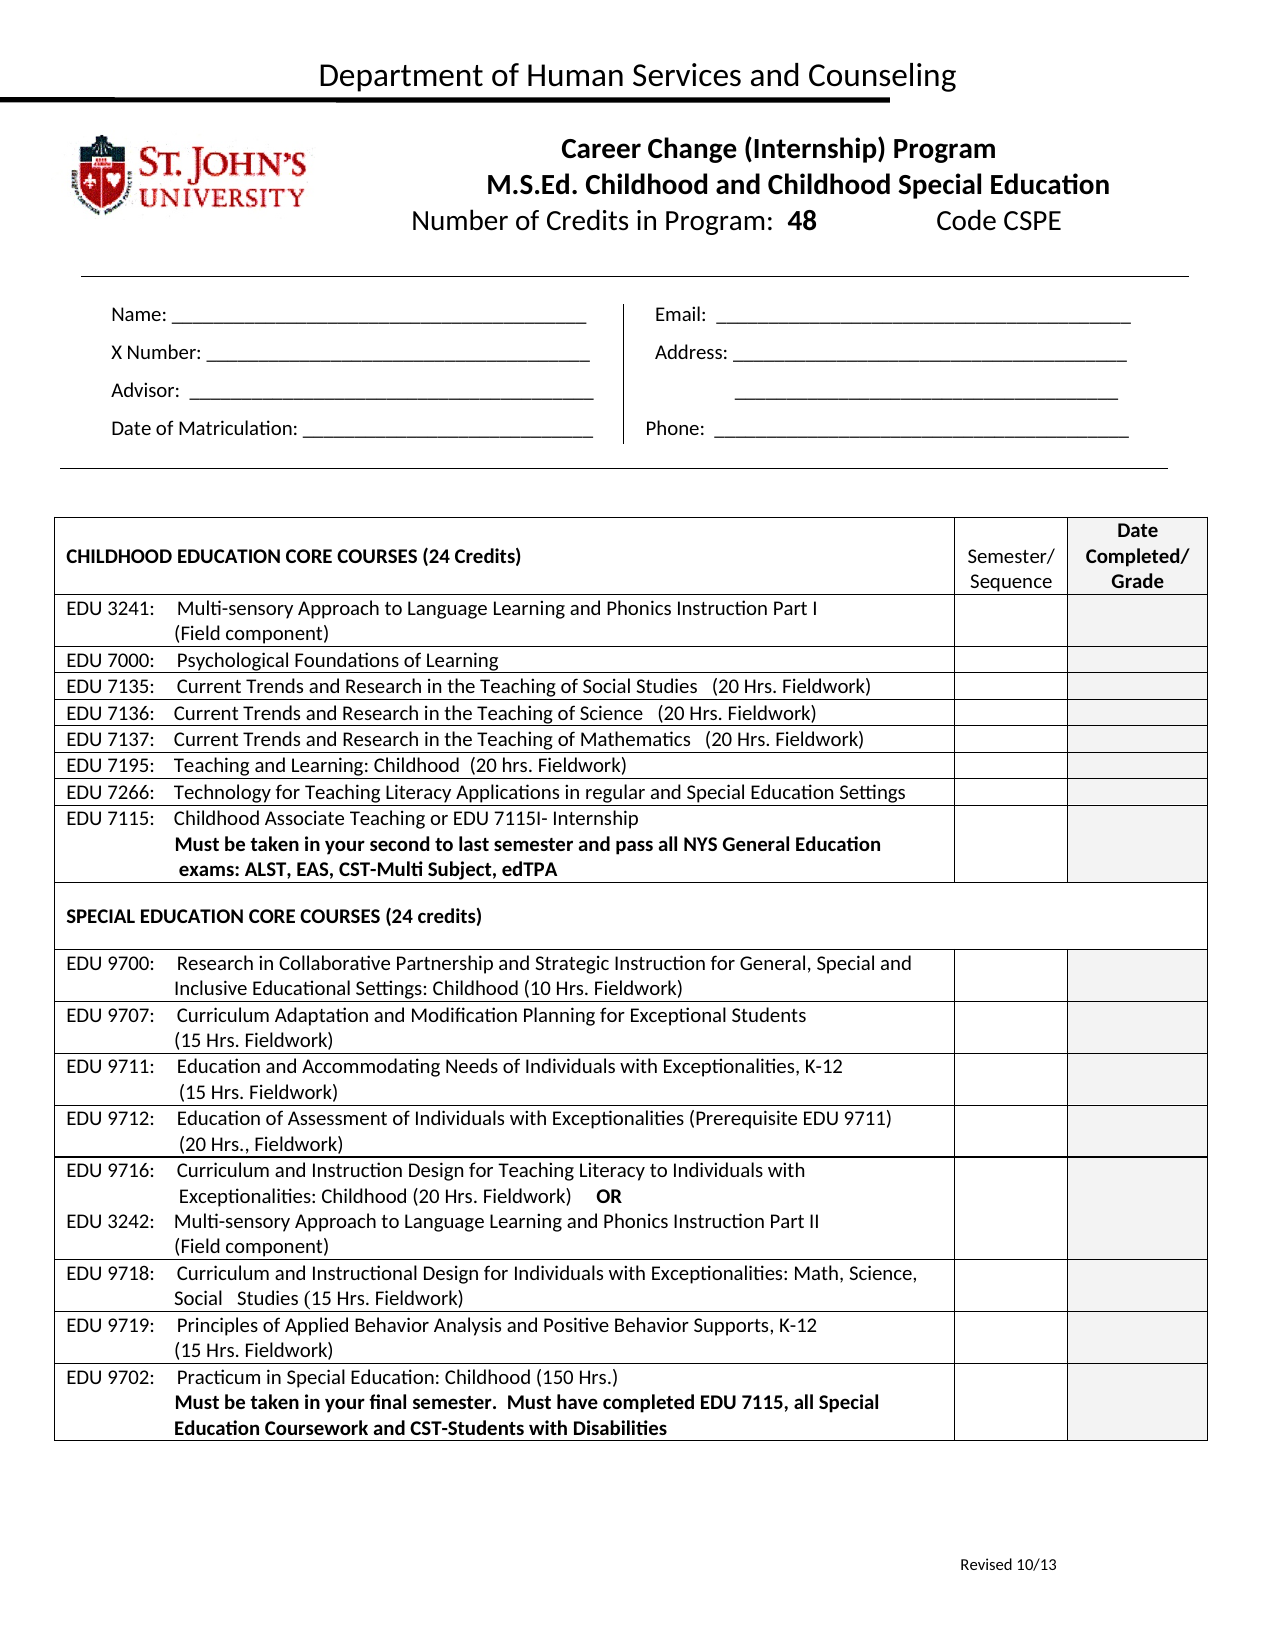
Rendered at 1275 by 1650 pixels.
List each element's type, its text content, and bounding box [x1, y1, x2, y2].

picture [51, 130, 317, 220]
table_cell EDU 9718: Curriculum and Instructional Design for Individuals with Exceptionalities: Math, Science, Social Studies (15 Hrs. Fieldwork) [55, 1260, 954, 1311]
table_cell [955, 1158, 1067, 1259]
table_cell EDU 9711: Education and Accommodating Needs of Individuals with Exceptionalities, K-12 (15 Hrs. Fieldwork) [55, 1054, 954, 1104]
table_cell [1068, 595, 1207, 646]
table_cell [955, 700, 1067, 725]
table_cell [955, 726, 1067, 752]
table_cell SPECIAL EDUCATION CORE COURSES (24 credits) [55, 883, 1207, 949]
table_cell [955, 1364, 1067, 1440]
table_cell EDU 9702: Practicum in Special Education: Childhood (150 Hrs.) Must be taken in your final semester. Must have completed EDU 7115, all Special Education Coursework and CST-Students with Disabilities [55, 1364, 954, 1440]
table_cell [955, 1312, 1067, 1363]
table_cell [955, 1054, 1067, 1104]
table_cell EDU 9707: Curriculum Adaptation and Modification Planning for Exceptional Students (15 Hrs. Fieldwork) [55, 1002, 954, 1053]
table_cell [1068, 950, 1207, 1001]
text X Number: _____________________________________ Address: ______________________________________ Advisor: _______________________________________ _____________________________________ [36, 339, 623, 403]
table_cell [1068, 806, 1207, 882]
text Career Change (Internship) Program M.S.Ed. Childhood and Childhood Special Education [317, 131, 1239, 202]
table_cell [1068, 1312, 1207, 1363]
table_cell EDU 7136: Current Trends and Research in the Teaching of Science (20 Hrs. Fieldwork) [55, 700, 954, 725]
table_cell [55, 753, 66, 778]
text Date of Matriculation: ____________________________ Phone: ________________________________________ [36, 415, 1239, 479]
table_cell EDU 3241: Multi-sensory Approach to Language Learning and Phonics Instruction Part I (Field component) [55, 595, 954, 646]
text Number of Credits in Program: 48 Code CSPE [36, 202, 1239, 237]
table_cell [955, 673, 1067, 699]
table_cell [1068, 1364, 1207, 1440]
table_cell EDU 7137: Current Trends and Research in the Teaching of Mathematics (20 Hrs. Fieldwork) [55, 726, 954, 752]
table_cell [1068, 726, 1207, 752]
table_cell EDU 7135: Current Trends and Research in the Teaching of Social Studies (20 Hrs. Fieldwork) [55, 673, 954, 699]
table_cell [955, 1002, 1067, 1053]
text Department of Human Services and Counseling [36, 54, 1239, 95]
table_cell [955, 779, 1067, 804]
table_cell [955, 595, 1067, 646]
table_cell [1068, 647, 1207, 672]
table_cell [955, 806, 1067, 882]
table_cell [1068, 1260, 1207, 1311]
table_cell [955, 647, 1067, 672]
table_cell [1068, 1158, 1207, 1259]
table_cell [1068, 673, 1207, 699]
table_cell EDU 9719: Principles of Applied Behavior Analysis and Positive Behavior Supports, K-12 (15 Hrs. Fieldwork) [55, 1312, 954, 1363]
table_cell [1068, 700, 1207, 725]
table_cell [1068, 1106, 1207, 1156]
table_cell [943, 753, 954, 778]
table_cell [1068, 1002, 1207, 1053]
table_cell [955, 753, 1067, 778]
table_cell EDU 9700: Research in Collaborative Partnership and Strategic Instruction for General, Special and Inclusive Educational Settings: Childhood (10 Hrs. Fieldwork) [55, 950, 954, 1001]
table_header Date Completed/ Grade [1068, 518, 1207, 594]
text X Number: _____________________________________ Address: ______________________________________ Advisor: _______________________________________ _____________________________________ [624, 339, 1239, 403]
table_cell EDU 7115: Childhood Associate Teaching or EDU 7115I- Internship Must be taken in your second to last semester and pass all NYS General Education exams: ALST, EAS, CST-Multi Subject, edTPA [55, 806, 954, 882]
table_cell EDU 7266: Technology for Teaching Literacy Applications in regular and Special Education Settings [55, 779, 954, 804]
table_cell [955, 1106, 1067, 1156]
table_header Semester/Sequence [955, 518, 1067, 594]
table_cell [955, 1260, 1067, 1311]
table_cell [1068, 1054, 1207, 1104]
table_cell EDU 9716: Curriculum and Instruction Design for Teaching Literacy to Individuals with Exceptionalities: Childhood (20 Hrs. Fieldwork) OR EDU 3242: Multi-sensory Approach to Language Learning and Phonics Instruction Part II (Field component) [55, 1158, 954, 1259]
text Name: ________________________________________ Email: ________________________________________ [36, 301, 1239, 326]
table_header CHILDHOOD EDUCATION CORE COURSES (24 Credits) [55, 518, 954, 594]
table_cell EDU 7000: Psychological Foundations of Learning [55, 647, 954, 672]
table_cell EDU 9712: Education of Assessment of Individuals with Exceptionalities (Prerequisite EDU 9711) (20 Hrs., Fieldwork) [55, 1106, 954, 1156]
table_cell [1068, 753, 1207, 778]
table_cell [1068, 779, 1207, 804]
table_cell [955, 950, 1067, 1001]
